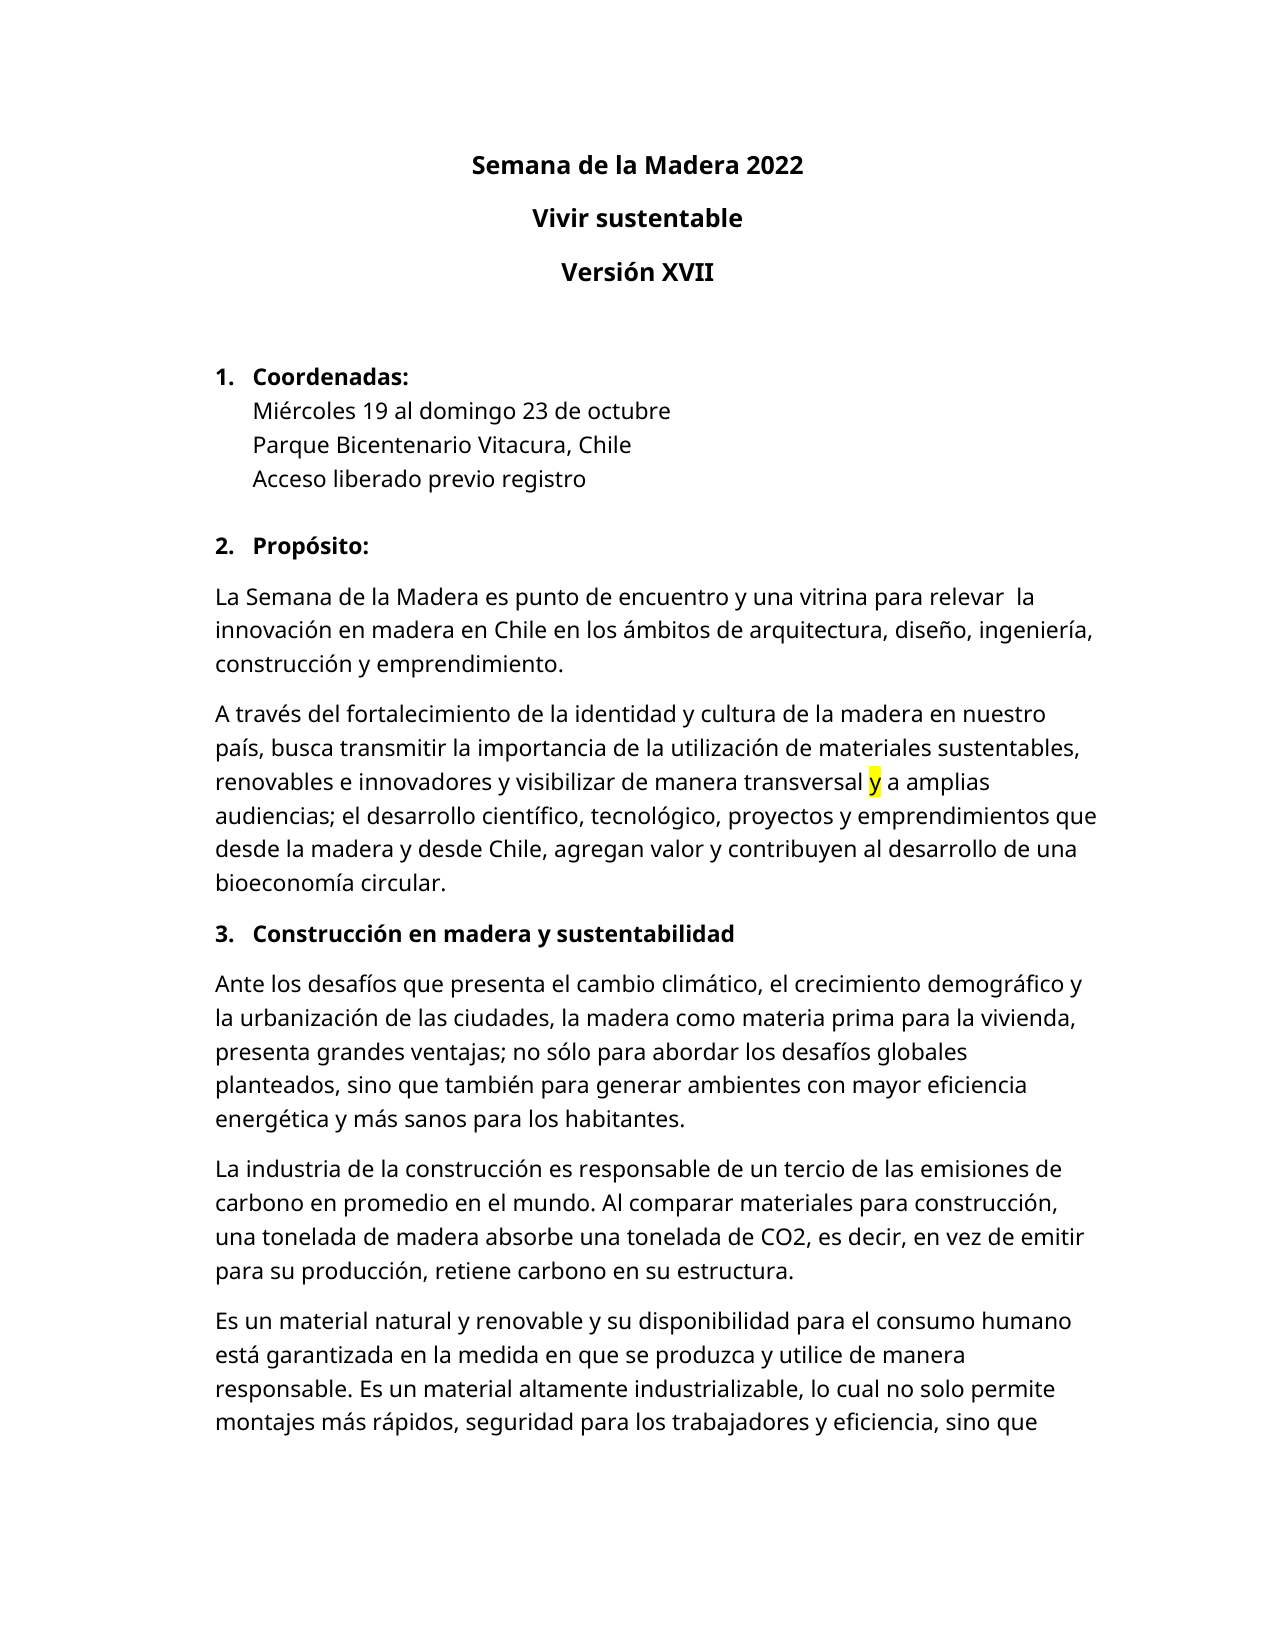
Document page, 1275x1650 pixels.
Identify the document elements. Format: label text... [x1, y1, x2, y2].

text Vivir sustentable [177, 201, 1098, 235]
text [215, 1305, 1098, 1438]
list Miércoles 19 al domingo 23 de octubre [252, 395, 1098, 426]
list Coordenadas: [215, 361, 1098, 393]
list Propósito: [215, 530, 1098, 561]
list Parque Bicentenario Vitacura, Chile [252, 429, 1098, 460]
text A través del fortalecimiento de la identidad y cultura de la madera en nuestro país, busca transmitir la importancia de la utilización de materiales sustentables, renovables e innovadores y visibilizar de manera transversal y a amplias audiencias; el desarrollo científico, tecnológico, proyectos y emprendimientos que desde la madera y desde Chile, agregan valor y contribuyen al desarrollo de una bioeconomía circular. [215, 698, 1098, 898]
text Ante los desafíos que presenta el cambio climático, el crecimiento demográfico y la urbanización de las ciudades, la madera como materia prima para la vivienda, presenta grandes ventajas; no sólo para abordar los desafíos globales planteados, sino que también para generar ambientes con mayor eficiencia energética y más sanos para los habitantes. [215, 968, 1098, 1134]
list Construcción en madera y sustentabilidad [215, 918, 1098, 949]
text Versión XVII [177, 254, 1098, 288]
list Acceso liberado previo registro [252, 463, 1098, 494]
text Semana de la Madera 2022 [177, 148, 1098, 182]
text La industria de la construcción es responsable de un tercio de las emisiones de carbono en promedio en el mundo. Al comparar materiales para construcción, una tonelada de madera absorbe una tonelada de CO2, es decir, en vez de emitir para su producción, retiene carbono en su estructura. [215, 1153, 1098, 1286]
text La Semana de la Madera es punto de encuentro y una vitrina para relevar la innovación en madera en Chile en los ámbitos de arquitectura, diseño, ingeniería, construcción y emprendimiento. [215, 581, 1098, 679]
